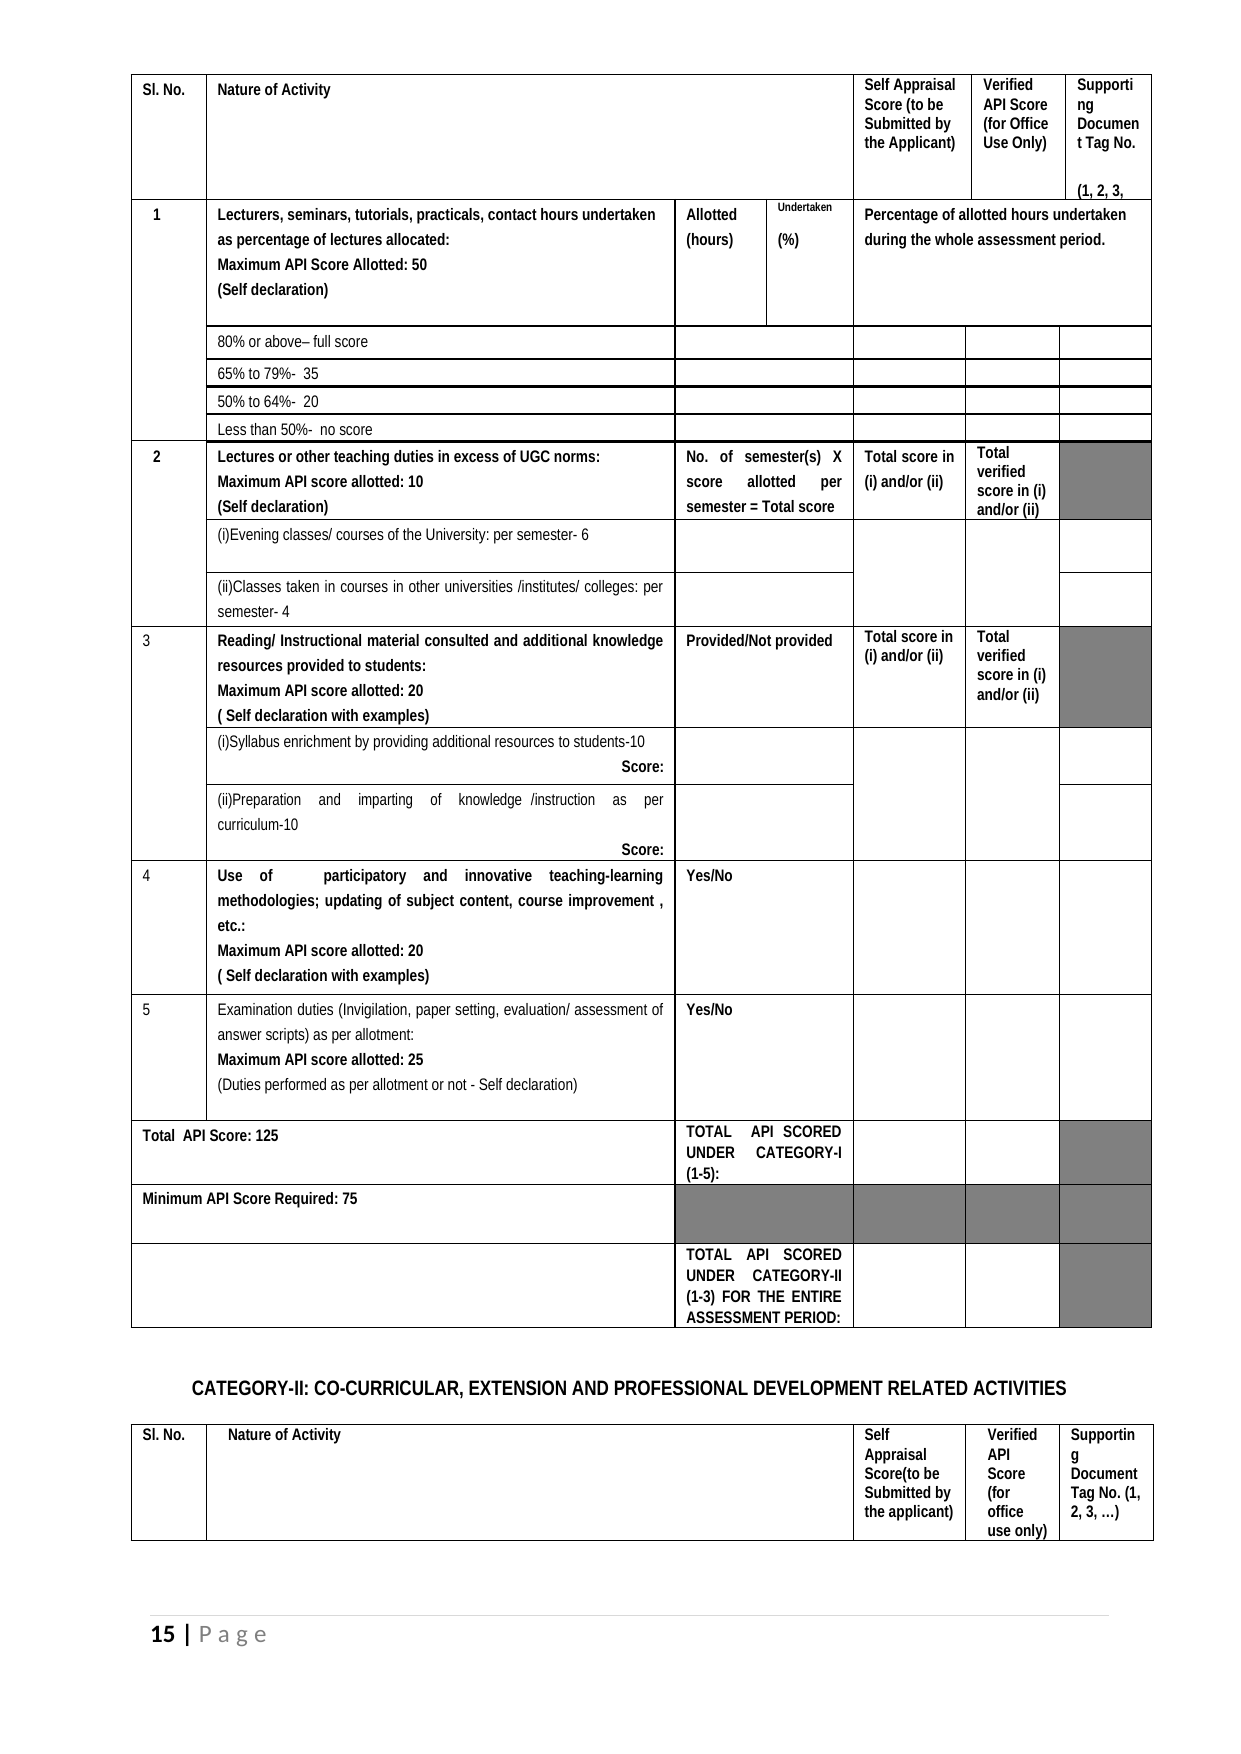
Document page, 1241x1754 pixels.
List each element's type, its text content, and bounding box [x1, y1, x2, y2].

table_cell [1060, 861, 1151, 994]
table_cell Total verified score in (i) and/or (ii) [966, 627, 1059, 727]
table_cell [676, 573, 853, 626]
table_cell [966, 1185, 1059, 1243]
table_cell [1060, 627, 1151, 727]
table_cell [854, 728, 965, 860]
table_cell TOTAL API SCORED UNDER CATEGORY-II (1-3) FOR THE ENTIRE ASSESSMENT PERIOD: [676, 1244, 853, 1327]
table_cell [1060, 1244, 1151, 1327]
table_cell [676, 728, 853, 784]
table_cell [854, 1244, 965, 1327]
table_cell [966, 1244, 1059, 1327]
table_cell 1 [132, 200, 206, 440]
table_cell (ii)Classes taken in courses in other universities /institutes/ colleges: per semester- 4 [207, 573, 674, 626]
table_cell [966, 1121, 1059, 1184]
table_cell [966, 415, 1059, 440]
table_cell 65% to 79%- 35 [207, 360, 674, 385]
table_cell (i)Evening classes/ courses of the University: per semester- 6 [207, 520, 674, 572]
table_cell Yes/No [676, 995, 853, 1120]
table_header Sl. No. [132, 75, 206, 199]
table_cell [854, 861, 965, 994]
table_cell (i)Syllabus enrichment by providing additional resources to students-10 Score: [207, 728, 674, 784]
table_cell [676, 388, 853, 413]
table_cell [1060, 1121, 1151, 1184]
table_header Sl. No. [132, 1425, 206, 1540]
table_cell Minimum API Score Required: 75 [132, 1185, 674, 1243]
table_header Nature of Activity [207, 1425, 853, 1540]
table_cell [966, 728, 1059, 860]
table_header Self Appraisal Score(to be Submitted by the applicant) [854, 1425, 965, 1540]
table_cell [966, 388, 1059, 413]
table_cell [676, 327, 853, 357]
table_cell [676, 520, 853, 572]
table_cell [1060, 327, 1151, 357]
table_cell [1060, 573, 1151, 626]
table_cell Total score in (i) and/or (ii) [854, 443, 965, 519]
table_cell [1060, 728, 1151, 784]
table_cell 3 [132, 627, 206, 860]
table_cell [1060, 388, 1151, 413]
table_cell [854, 1121, 965, 1184]
table_cell [854, 388, 965, 413]
table_cell [132, 1244, 674, 1327]
table_cell [676, 1185, 853, 1243]
table_header Supporting Document Tag No. (1, 2, 3, …) [1066, 75, 1151, 199]
table_cell [854, 520, 965, 626]
table_cell [1060, 1185, 1151, 1243]
table_header Verified API Score (for office use only) [966, 1425, 1059, 1540]
table_cell Provided/Not provided [676, 627, 853, 727]
table_cell [1060, 360, 1151, 385]
table_cell Lectures or other teaching duties in excess of UGC norms: Maximum API score allotted: 10 (Self declaration) [207, 443, 674, 519]
table_cell [966, 327, 1059, 357]
table_header Nature of Activity [207, 75, 853, 199]
table_cell 5 [132, 995, 206, 1120]
table_cell Allotted (hours) [676, 200, 766, 325]
table_cell [966, 520, 1059, 626]
table_cell [1060, 520, 1151, 572]
table_cell Yes/No [676, 861, 853, 994]
table_header Supporting Document Tag No. (1, 2, 3, …) [1060, 1425, 1153, 1540]
table_cell [676, 360, 853, 385]
table_header Self Appraisal Score (to be Submitted by the Applicant) [854, 75, 971, 199]
table_cell Use of participatory and innovative teaching-learning methodologies; updating of subject content, course improvement , etc.: Maximum API score allotted: 20 ( Self declaration with examples) [207, 861, 674, 994]
table_cell Total verified score in (i) and/or (ii) [966, 443, 1059, 519]
table_cell [966, 861, 1059, 994]
text CATEGORY-II: CO-CURRICULAR, EXTENSION AND PROFESSIONAL DEVELOPMENT RELATED ACTIVITIES [150, 1376, 1109, 1400]
table_cell [854, 415, 965, 440]
table_cell 4 [132, 861, 206, 994]
table_header Verified API Score (for Office Use Only) [972, 75, 1065, 199]
table_cell Reading/ Instructional material consulted and additional knowledge resources provided to students: Maximum API score allotted: 20 ( Self declaration with examples) [207, 627, 674, 727]
table_cell [854, 327, 965, 357]
table_cell 50% to 64%- 20 [207, 388, 674, 413]
table_cell Percentage of allotted hours undertaken during the whole assessment period. [854, 200, 1151, 325]
table_cell (ii)Preparation and imparting of knowledge /instruction as per curriculum-10 Score: [207, 785, 674, 860]
table_cell [854, 360, 965, 385]
table_cell [1060, 995, 1151, 1120]
table_cell [854, 1185, 965, 1243]
table_cell [966, 995, 1059, 1120]
table_cell Less than 50%- no score [207, 415, 674, 440]
table_cell [676, 415, 853, 440]
table_cell [1060, 415, 1151, 440]
table_cell [966, 360, 1059, 385]
table_cell Undertaken (%) [767, 200, 853, 325]
table_cell [1060, 443, 1151, 519]
table_cell Total score in (i) and/or (ii) [854, 627, 965, 727]
table_cell [676, 785, 853, 860]
table_cell [854, 995, 965, 1120]
table_cell Total API Score: 125 [132, 1121, 674, 1184]
table_cell 2 [132, 441, 206, 626]
table_cell 80% or above– full score [207, 327, 674, 357]
table_cell TOTAL API SCORED UNDER CATEGORY-I (1-5): [676, 1121, 853, 1184]
table_cell No. of semester(s) X score allotted per semester = Total score [676, 443, 853, 519]
table_cell Examination duties (Invigilation, paper setting, evaluation/ assessment of answer scripts) as per allotment: Maximum API score allotted: 25 (Duties performed as per allotment or not - Self declaration) [207, 995, 674, 1120]
table_cell Lecturers, seminars, tutorials, practicals, contact hours undertaken as percentage of lectures allocated: Maximum API Score Allotted: 50 (Self declaration) [207, 200, 674, 325]
table_cell [1060, 785, 1151, 860]
